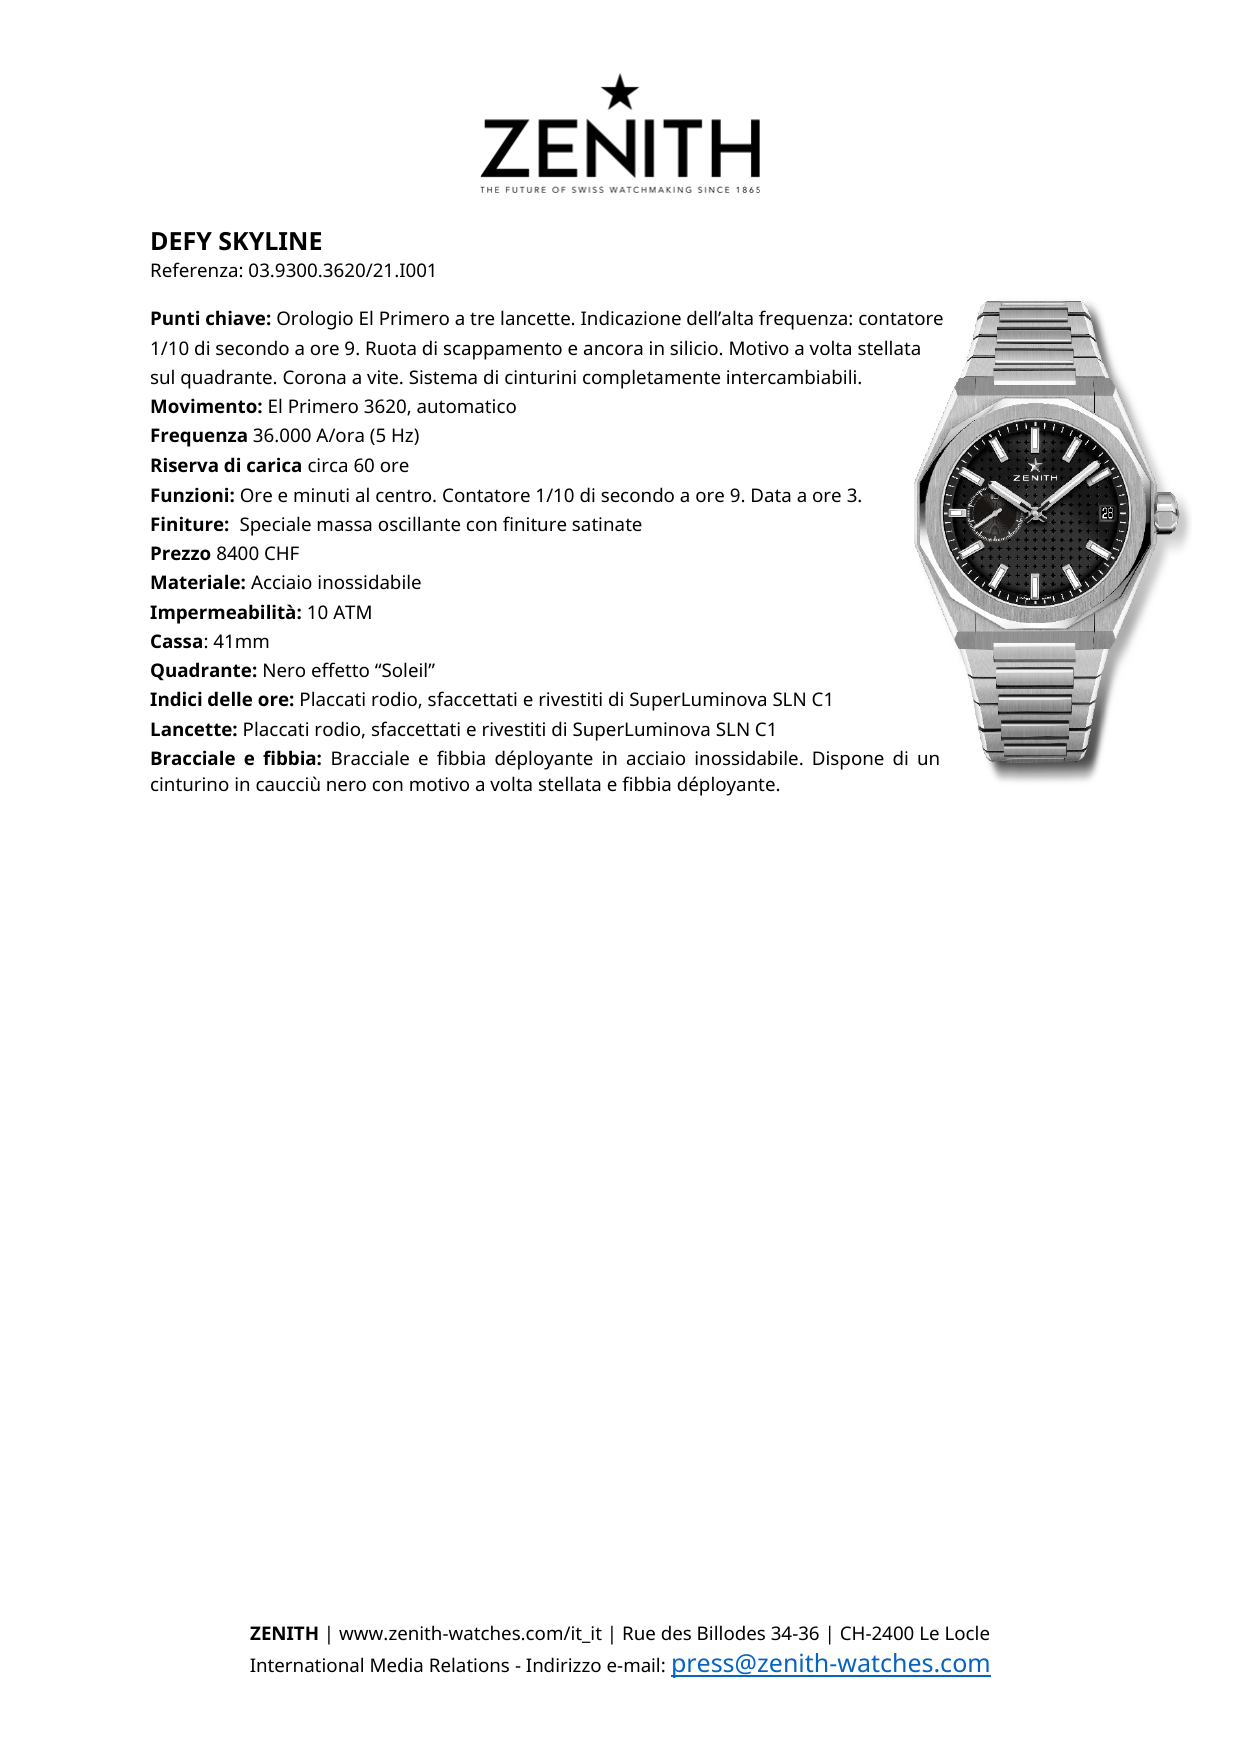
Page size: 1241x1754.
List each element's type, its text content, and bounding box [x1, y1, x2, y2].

text Funzioni: Ore e minuti al centro. Contatore 1/10 di secondo a ore 9. Data a ore 3. [150, 482, 907, 507]
text Riserva di carica circa 60 ore [150, 453, 917, 478]
text DEFY SKYLINE [150, 223, 1090, 257]
picture [480, 73, 760, 193]
text Lancette: Placcati rodio, sfaccettati e rivestiti di SuperLuminova SLN C1 [150, 716, 960, 742]
text Finiture: Speciale massa oscillante con finiture satinate [150, 511, 907, 537]
text Materiale: Acciaio inossidabile [150, 570, 927, 595]
text Indici delle ore: Placcati rodio, sfaccettati e rivestiti di SuperLuminova SLN C1 [150, 687, 925, 712]
text Impermeabilità: 10 ATM [150, 599, 928, 624]
text Quadrante: Nero effetto “Soleil” [150, 657, 908, 683]
text Frequenza 36.000 A/ora (5 Hz) [150, 423, 928, 448]
text Prezzo 8400 CHF [150, 540, 914, 566]
text Movimento: El Primero 3620, automatico [150, 393, 940, 419]
text Referenza: 03.9300.3620/21.I001 [150, 257, 1090, 283]
picture [904, 292, 1192, 786]
text Bracciale e fibbia: Bracciale e fibbia déployante in acciaio inossidabile. Dispone di un cinturino in caucciù nero con motivo a volta stellata e fibbia déployante. [150, 745, 1090, 796]
text Cassa: 41mm [150, 628, 914, 654]
text Punti chiave: Orologio El Primero a tre lancette. Indicazione dell’alta frequenza: contatore 1/10 di secondo a ore 9. Ruota di scappamento e ancora in silicio. Motivo a volta stellata sul quadrante. Corona a vite. Sistema di cinturini completamente intercambiabili. [150, 306, 973, 389]
